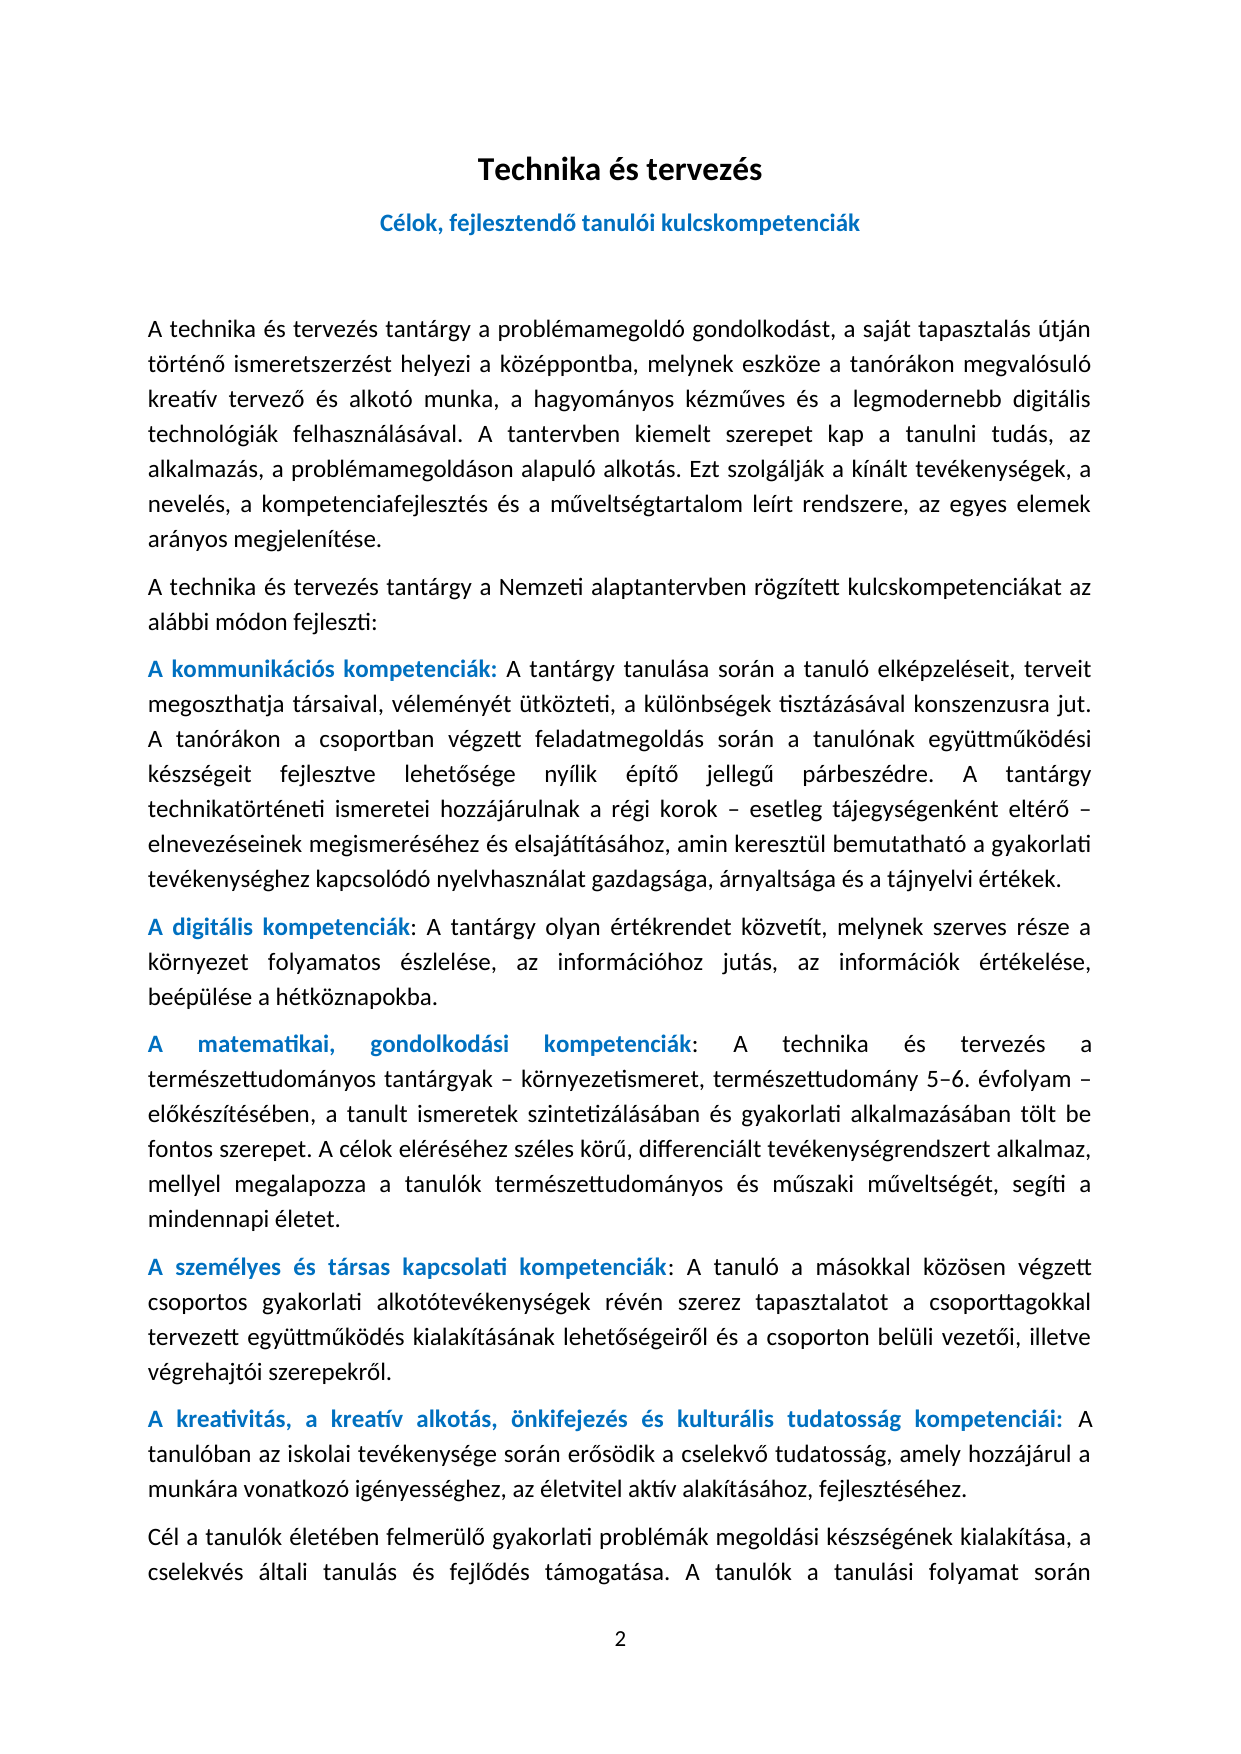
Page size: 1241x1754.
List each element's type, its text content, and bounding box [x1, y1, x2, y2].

text Technika és tervezés [148, 148, 1093, 188]
text A digitális kompetenciák: A tantárgy olyan értékrendet közvetít, melynek szerves része a környezet folyamatos észlelése, az információhoz jutás, az információk értékelése, beépülése a hétköznapokba. [148, 911, 1093, 1012]
text A kreativitás, a kreatív alkotás, önkifejezés és kulturális tudatosság kompetenciái: A tanulóban az iskolai tevékenysége során erősödik a cselekvő tudatosság, amely hozzájárul a munkára vonatkozó igényességhez, az életvitel aktív alakításához, fejlesztéséhez. [148, 1404, 1093, 1504]
text Célok, fejlesztendő tanulói kulcskompetenciák [148, 207, 1093, 237]
text A kommunikációs kompetenciák: A tantárgy tanulása során a tanuló elképzeléseit, terveit megoszthatja társaival, véleményét ütközteti, a különbségek tisztázásával konszenzusra jut. A tanórákon a csoportban végzett feladatmegoldás során a tanulónak együttműködési készségeit fejlesztve lehetősége nyílik építő jellegű párbeszédre. A tantárgy technikatörténeti ismeretei hozzájárulnak a régi korok – esetleg tájegységenként eltérő – elnevezéseinek megismeréséhez és elsajátításához, amin keresztül bemutatható a gyakorlati tevékenységhez kapcsolódó nyelvhasználat gazdagsága, árnyaltsága és a tájnyelvi értékek. [148, 654, 1093, 894]
text A személyes és társas kapcsolati kompetenciák: A tanuló a másokkal közösen végzett csoportos gyakorlati alkotótevékenységek révén szerez tapasztalatot a csoporttagokkal tervezett együttműködés kialakításának lehetőségeiről és a csoporton belüli vezetői, illetve végrehajtói szerepekről. [148, 1251, 1093, 1387]
text A technika és tervezés tantárgy a problémamegoldó gondolkodást, a saját tapasztalás útján történő ismeretszerzést helyezi a középpontba, melynek eszköze a tanórákon megvalósuló kreatív tervező és alkotó munka, a hagyományos kézműves és a legmodernebb digitális technológiák felhasználásával. A tantervben kiemelt szerepet kap a tanulni tudás, az alkalmazás, a problémamegoldáson alapuló alkotás. Ezt szolgálják a kínált tevékenységek, a nevelés, a kompetenciafejlesztés és a műveltségtartalom leírt rendszere, az egyes elemek arányos megjelenítése. [148, 314, 1093, 554]
text A technika és tervezés tantárgy a Nemzeti alaptantervben rögzített kulcskompetenciákat az alábbi módon fejleszti: [148, 571, 1093, 637]
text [148, 1521, 1093, 1587]
text A matematikai, gondolkodási kompetenciák: A technika és tervezés a természettudományos tantárgyak – környezetismeret, természettudomány 5–6. évfolyam – előkészítésében, a tanult ismeretek szintetizálásában és gyakorlati alkalmazásában tölt be fontos szerepet. A célok eléréséhez széles körű, differenciált tevékenységrendszert alkalmaz, mellyel megalapozza a tanulók természettudományos és műszaki műveltségét, segíti a mindennapi életet. [148, 1029, 1093, 1234]
